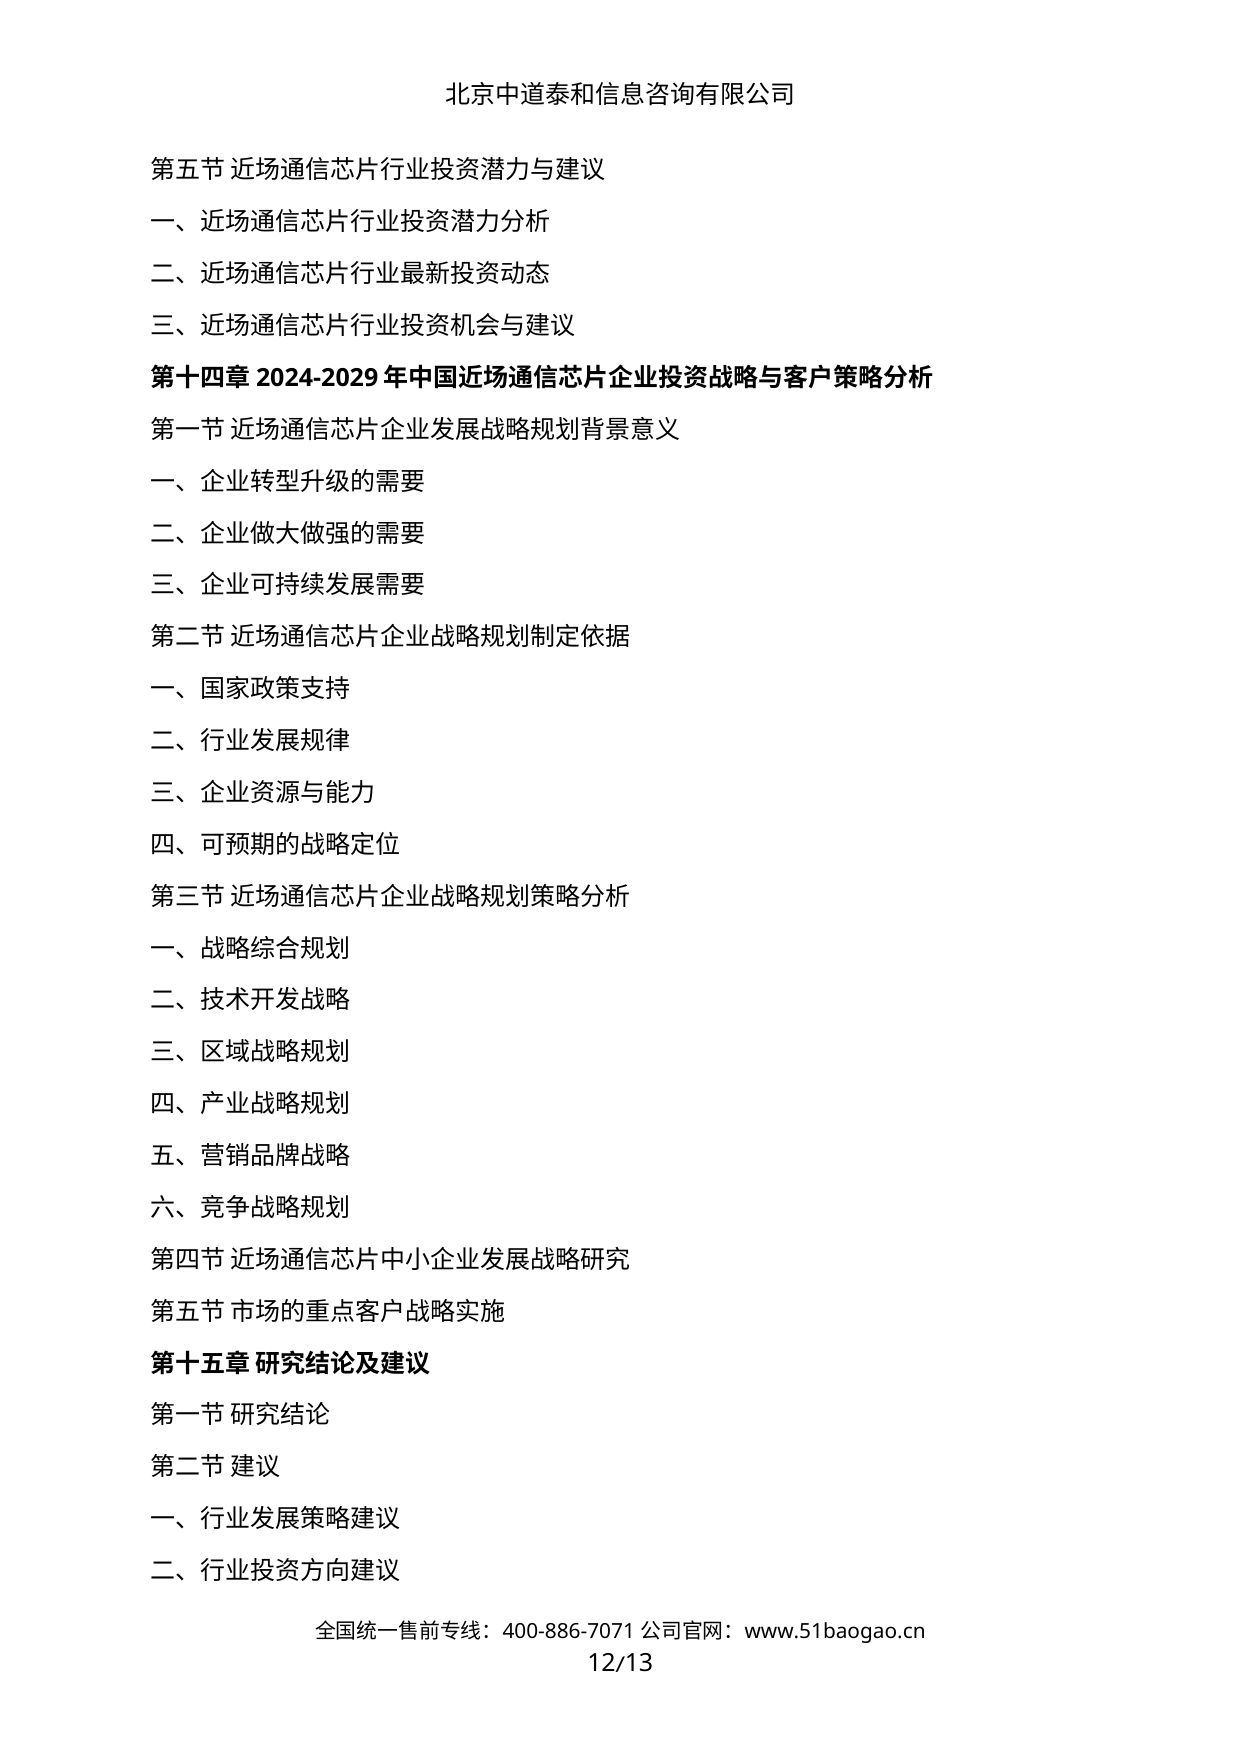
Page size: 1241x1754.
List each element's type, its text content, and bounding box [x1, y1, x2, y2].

text 第二节 近场通信芯片企业战略规划制定依据 [150, 617, 1090, 653]
text 第三节 近场通信芯片企业战略规划策略分析 [150, 876, 1090, 912]
text 二、行业投资方向建议 [150, 1551, 1090, 1587]
text 一、近场通信芯片行业投资潜力分析 [150, 202, 1090, 238]
text 一、战略综合规划 [150, 928, 1090, 964]
text 六、竞争战略规划 [150, 1187, 1090, 1224]
text 三、企业可持续发展需要 [150, 565, 1090, 601]
text 四、可预期的战略定位 [150, 824, 1090, 861]
text 三、近场通信芯片行业投资机会与建议 [150, 306, 1090, 342]
text 二、企业做大做强的需要 [150, 513, 1090, 549]
text 一、国家政策支持 [150, 669, 1090, 705]
text 第二节 建议 [150, 1447, 1090, 1483]
text 五、营销品牌战略 [150, 1136, 1090, 1172]
text 二、技术开发战略 [150, 980, 1090, 1016]
text 一、企业转型升级的需要 [150, 461, 1090, 497]
text 三、企业资源与能力 [150, 772, 1090, 809]
text 三、区域战略规划 [150, 1032, 1090, 1068]
text 第十四章 2024-2029年中国近场通信芯片企业投资战略与客户策略分析 [150, 357, 1090, 394]
text 二、近场通信芯片行业最新投资动态 [150, 254, 1090, 290]
text 第十五章 研究结论及建议 [150, 1343, 1090, 1379]
text 第一节 研究结论 [150, 1395, 1090, 1431]
text 第一节 近场通信芯片企业发展战略规划背景意义 [150, 409, 1090, 446]
text 第五节 市场的重点客户战略实施 [150, 1291, 1090, 1327]
text 二、行业发展规律 [150, 721, 1090, 757]
text 一、行业发展策略建议 [150, 1499, 1090, 1535]
text 四、产业战略规划 [150, 1084, 1090, 1120]
text 第五节 近场通信芯片行业投资潜力与建议 [150, 150, 1090, 186]
text 第四节 近场通信芯片中小企业发展战略研究 [150, 1239, 1090, 1276]
